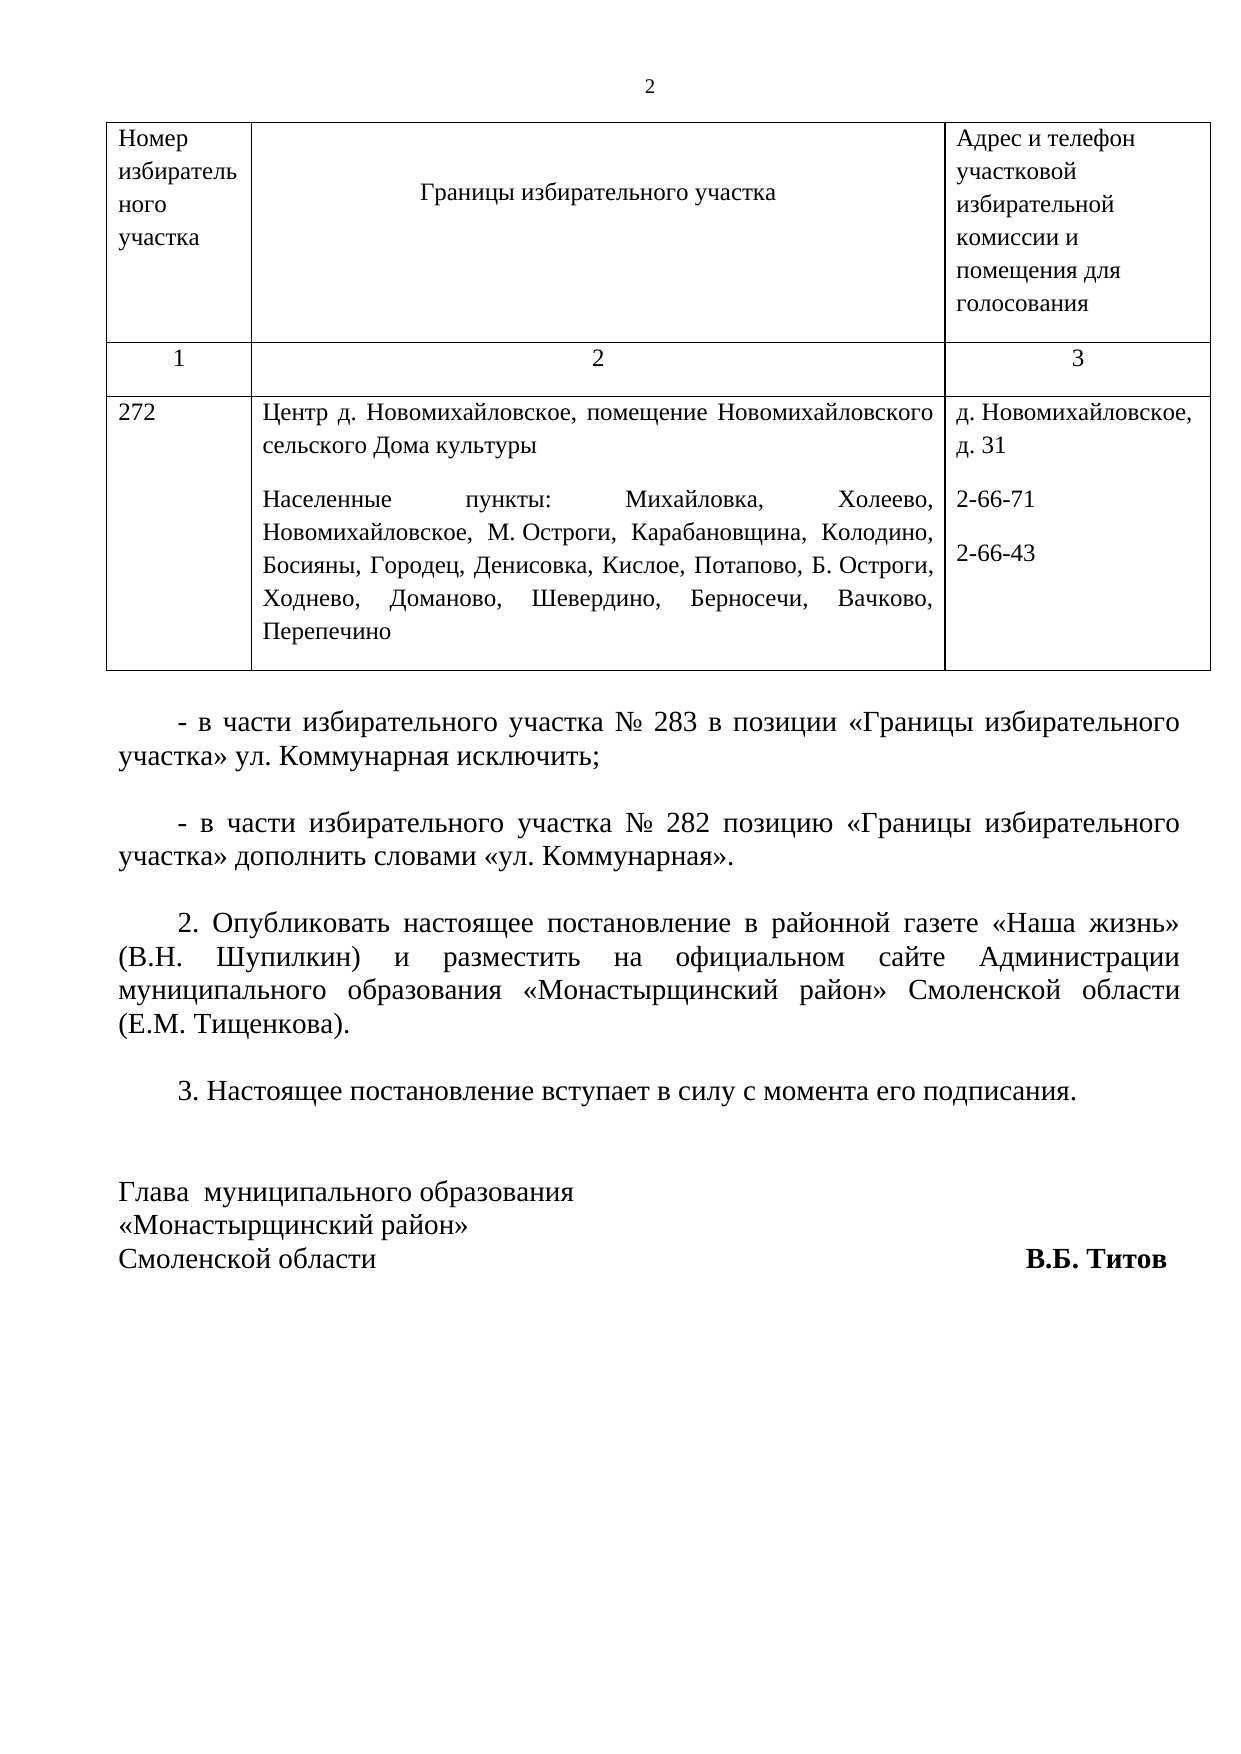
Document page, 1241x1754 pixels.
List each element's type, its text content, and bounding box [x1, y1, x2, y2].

text Смоленской области В.Б. Титов [118, 1241, 1181, 1274]
text 2. Опубликовать настоящее постановление в районной газете «Наша жизнь» (В.Н. Шупилкин) и разместить на официальном сайте Администрации муниципального образования «Монастырщинский район» Смоленской области (Е.М. Тищенкова). [118, 905, 1181, 1039]
table_header Границы избирательного участка [252, 123, 944, 342]
text - в части избирательного участка № 282 позицию «Границы избирательного участка» дополнить словами «ул. Коммунарная». [118, 805, 1181, 872]
table_cell 1 [107, 343, 251, 396]
text «Монастырщинский район» [118, 1207, 1181, 1241]
text - в части избирательного участка № 283 в позиции «Границы избирательного участка» ул. Коммунарная исключить; [118, 704, 1181, 771]
text 3. Настоящее постановление вступает в силу с момента его подписания. [118, 1073, 1181, 1107]
table_cell д. Новомихайловское, д. 31 2-66-71 2-66-43 [946, 397, 1210, 669]
table_header Адрес и телефон участковой избирательной комиссии и помещения для голосования [946, 123, 1210, 342]
text Глава муниципального образования [118, 1174, 1181, 1207]
table_cell Центр д. Новомихайловское, помещение Новомихайловского сельского Дома культуры Населенные пункты: Михайловка, Холеево, Новомихайловское, М. Остроги, Карабановщина, Колодино, Босияны, Городец, Денисовка, Кислое, Потапово, Б. Остроги, Ходнево, Доманово, Шевердино, Берносечи, Вачково, Перепечино [252, 397, 944, 669]
table_header Номер избирательного участка [107, 123, 251, 342]
table_cell 272 [107, 397, 251, 669]
table_cell 2 [252, 343, 944, 396]
table_cell 3 [946, 343, 1210, 396]
